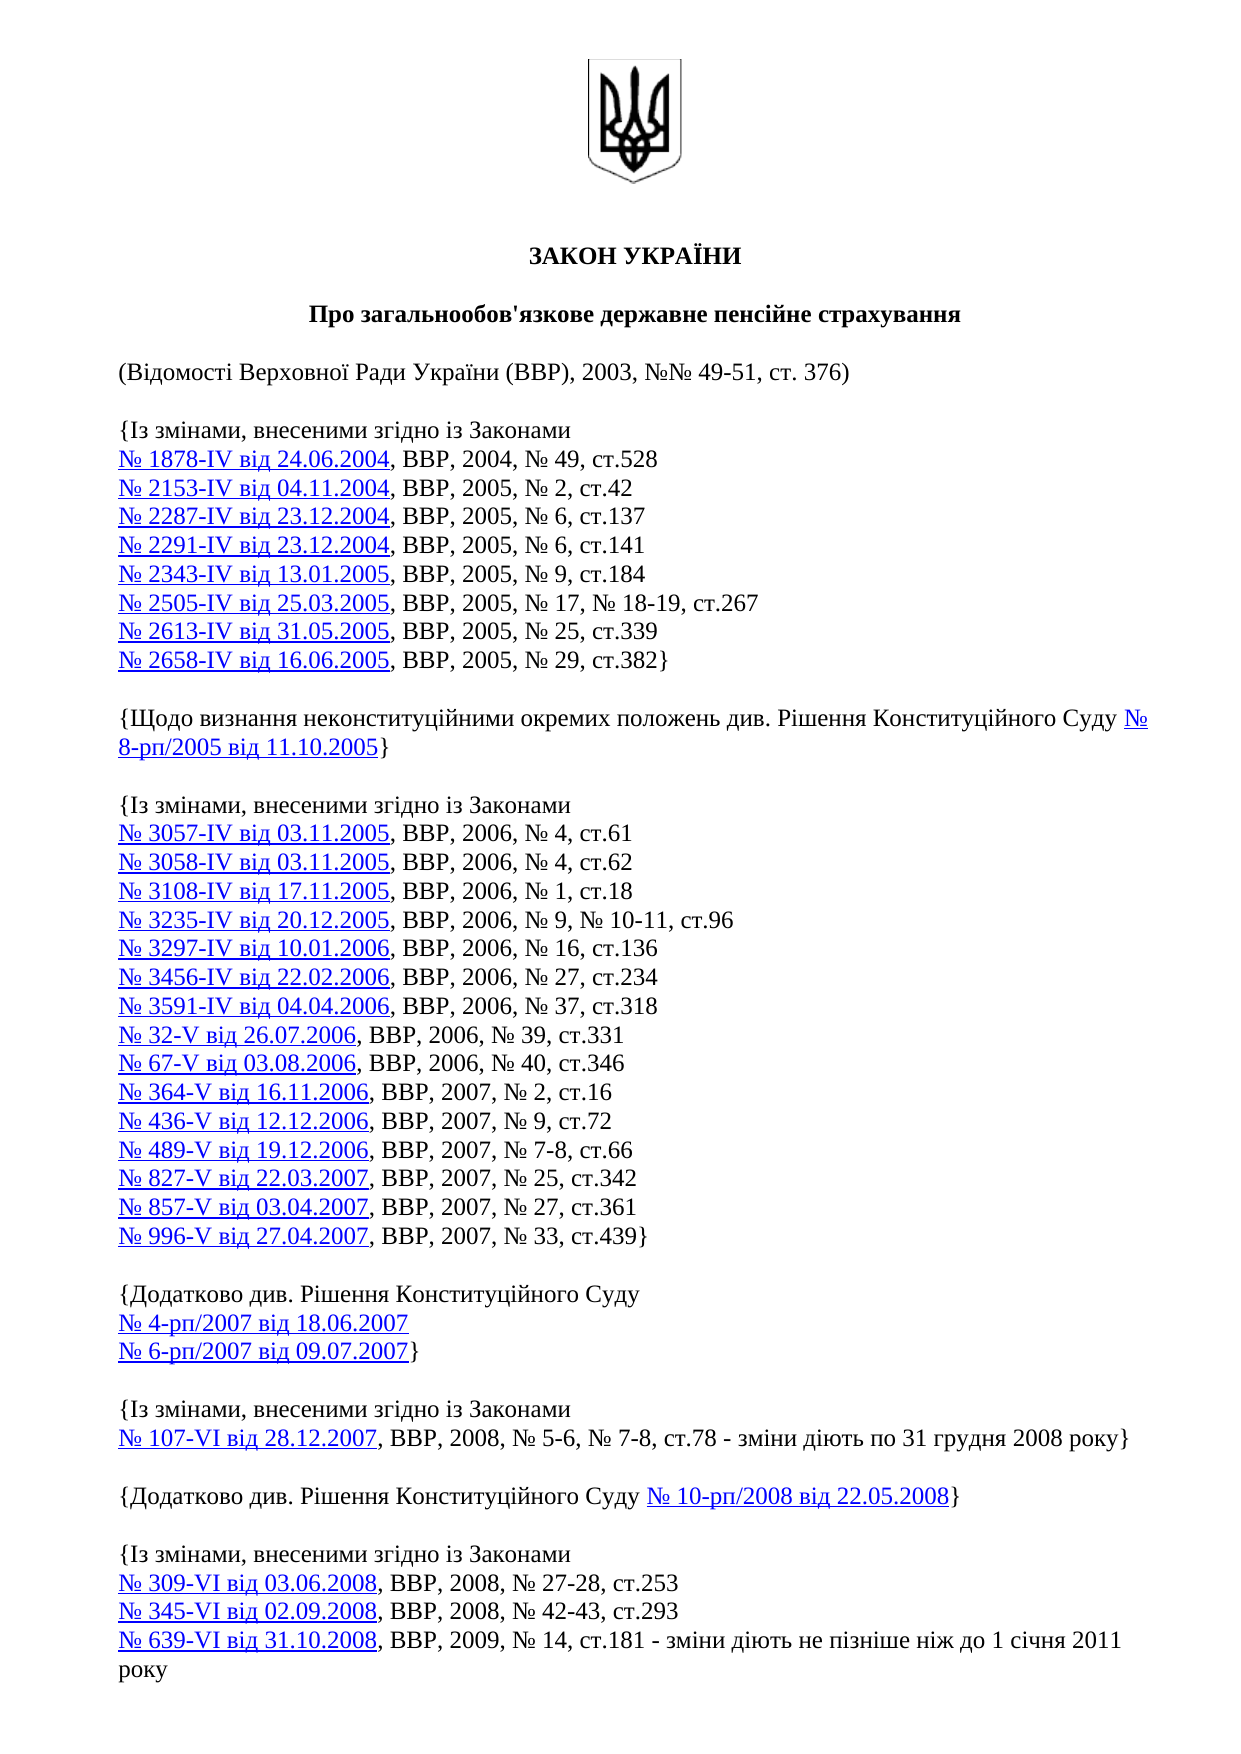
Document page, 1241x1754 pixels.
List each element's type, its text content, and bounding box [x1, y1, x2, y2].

text {Із змінами, внесеними згідно із Законами № 1878-IV від 24.06.2004, ВВР, 2004, № 49, ст.528 № 2153-IV від 04.11.2004, ВВР, 2005, № 2, ст.42 № 2287-IV від 23.12.2004, ВВР, 2005, № 6, ст.137 № 2291-IV від 23.12.2004, ВВР, 2005, № 6, ст.141 № 2343-IV від 13.01.2005, ВВР, 2005, № 9, ст.184 № 2505-IV від 25.03.2005, ВВР, 2005, № 17, № 18-19, ст.267 № 2613-IV від 31.05.2005, ВВР, 2005, № 25, ст.339 № 2658-IV від 16.06.2005, ВВР, 2005, № 29, ст.382} [118, 415, 1152, 674]
text {Із змінами, внесеними згідно із Законами № 107-VI від 28.12.2007, ВВР, 2008, № 5-6, № 7-8, ст.78 - зміни діють по 31 грудня 2008 року} [118, 1394, 1152, 1452]
text {Щодо визнання неконституційними окремих положень див. Рішення Конституційного Суду № 8-рп/2005 від 11.10.2005} [118, 703, 1152, 761]
text {Додатково див. Рішення Конституційного Суду № 10-рп/2008 від 22.05.2008} [118, 1481, 1152, 1510]
text {Додатково див. Рішення Конституційного Суду № 4-рп/2007 від 18.06.2007 № 6-рп/2007 від 09.07.2007} [118, 1279, 1152, 1365]
table_cell ЗАКОН УКРАЇНИ [118, 241, 1152, 270]
text (Відомості Верховної Ради України (ВВР), 2003, №№ 49-51, ст. 376) [118, 357, 1152, 386]
picture [588, 59, 682, 184]
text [118, 1539, 1152, 1683]
text {Із змінами, внесеними згідно із Законами № 3057-IV від 03.11.2005, ВВР, 2006, № 4, ст.61 № 3058-IV від 03.11.2005, ВВР, 2006, № 4, ст.62 № 3108-IV від 17.11.2005, ВВР, 2006, № 1, ст.18 № 3235-IV від 20.12.2005, ВВР, 2006, № 9, № 10-11, ст.96 № 3297-IV від 10.01.2006, ВВР, 2006, № 16, ст.136 № 3456-IV від 22.02.2006, ВВР, 2006, № 27, ст.234 № 3591-IV від 04.04.2006, ВВР, 2006, № 37, ст.318 № 32-V від 26.07.2006, ВВР, 2006, № 39, ст.331 № 67-V від 03.08.2006, ВВР, 2006, № 40, ст.346 № 364-V від 16.11.2006, ВВР, 2007, № 2, ст.16 № 436-V від 12.12.2006, ВВР, 2007, № 9, ст.72 № 489-V від 19.12.2006, ВВР, 2007, № 7-8, ст.66 № 827-V від 22.03.2007, ВВР, 2007, № 25, ст.342 № 857-V від 03.04.2007, ВВР, 2007, № 27, ст.361 № 996-V від 27.04.2007, ВВР, 2007, № 33, ст.439} [118, 790, 1152, 1250]
table_header [118, 59, 1152, 241]
text Про загальнообов'язкове державне пенсійне страхування [118, 299, 1152, 328]
